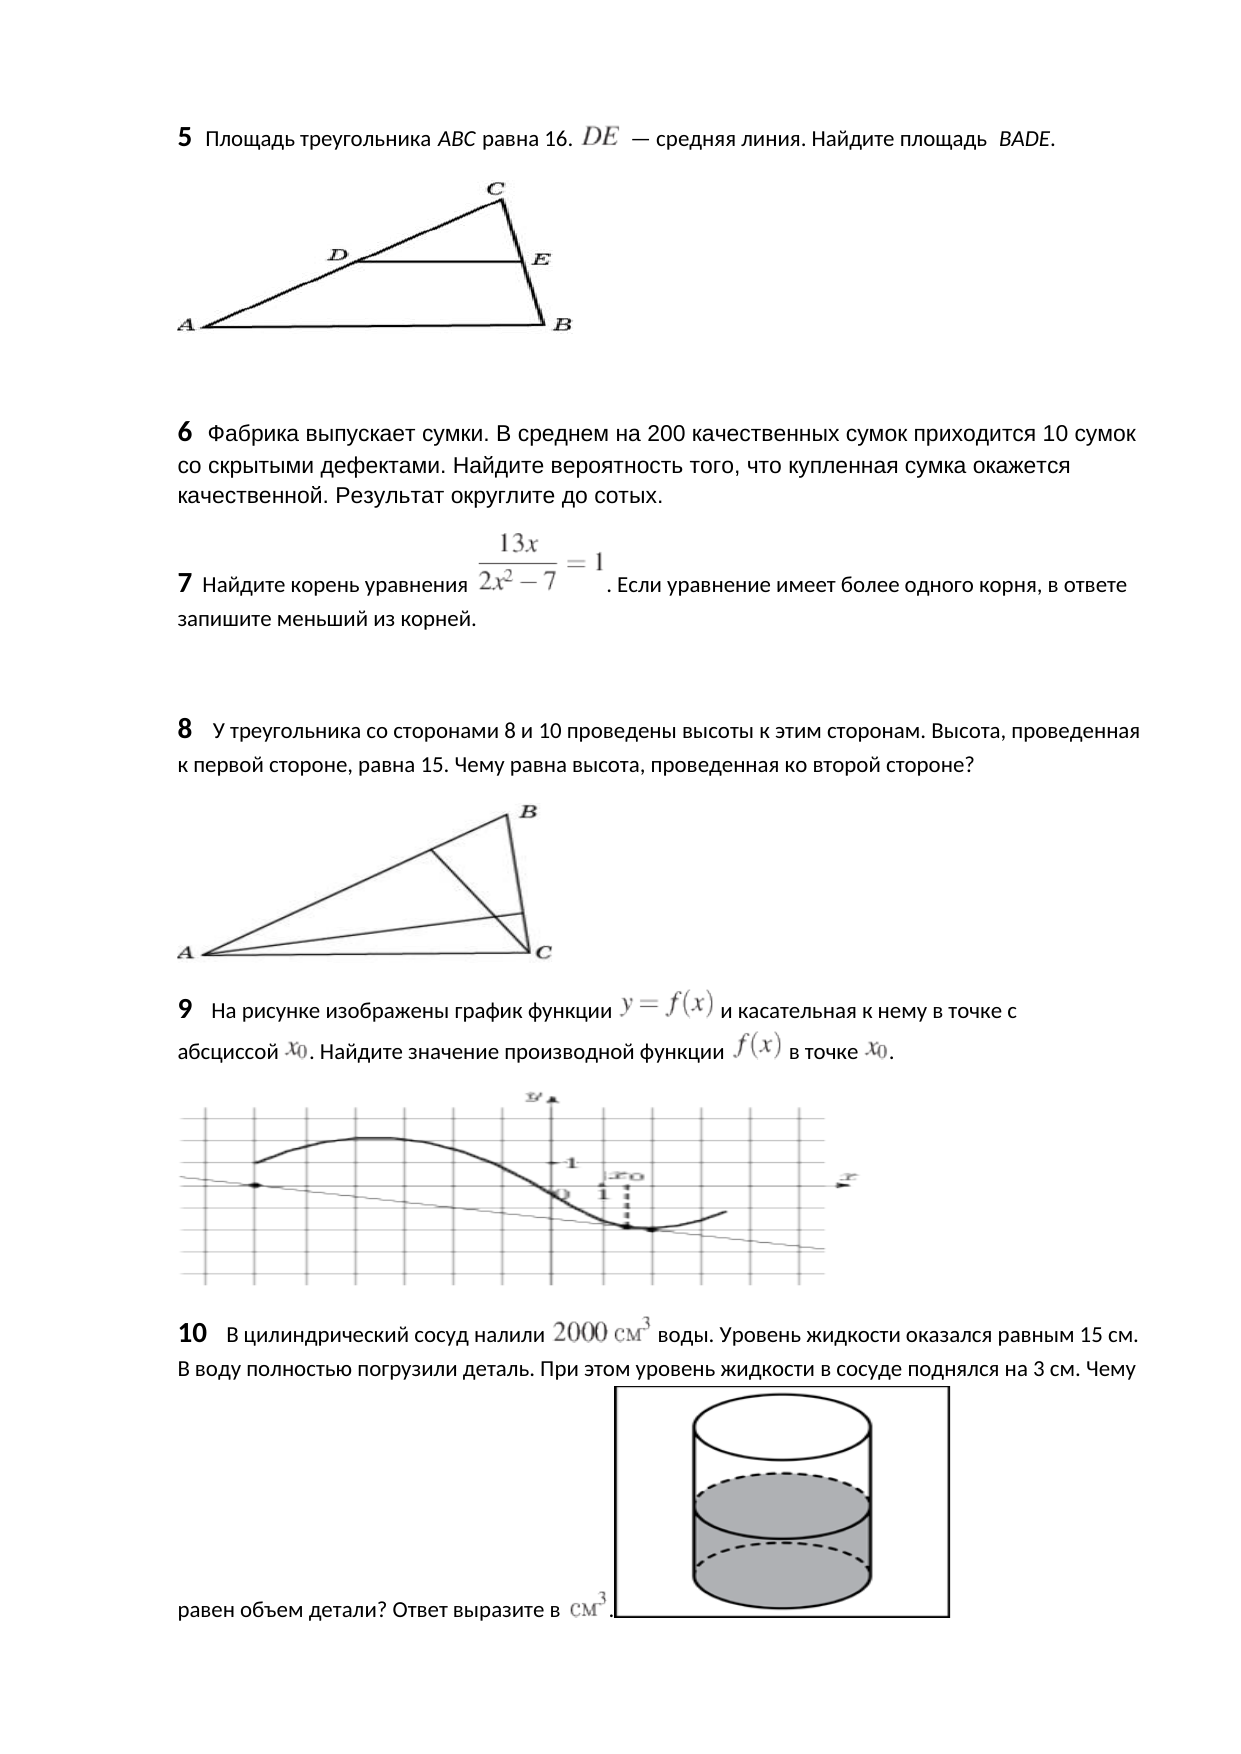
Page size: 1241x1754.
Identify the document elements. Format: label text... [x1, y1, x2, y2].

picture [863, 1041, 889, 1060]
picture [730, 1030, 784, 1060]
text 5 Площадь треугольника ABC равна 16. — средняя линия. Найдите площадь ВАDE. [177, 118, 1152, 154]
picture [474, 533, 607, 593]
text 9 На рисунке изображены график функции и касательная к нему в точке с абсциссой . Найдите значение производной функции в точке . [177, 989, 1152, 1066]
text 6 Фабрика выпускает сумки. В среднем на 200 качественных сумок приходится 10 сумок со скрытыми дефектами. Найдите вероятность того, что купленная сумка окажется качественной. Результат округлите до сотых. [177, 413, 1152, 509]
picture [177, 803, 553, 964]
picture [614, 1386, 951, 1618]
picture [550, 1315, 653, 1343]
picture [177, 180, 574, 335]
picture [618, 988, 715, 1019]
picture [579, 124, 625, 147]
text 8 У треугольника со сторонами 8 и 10 проведены высоты к этим сторонам. Высота, проведенная к первой стороне, равна 15. Чему равна высота, проведенная ко второй стороне? [177, 710, 1152, 778]
text 7 Найдите корень уравнения . Если уравнение имеет более одного корня, в ответе запишите меньший из корней. [177, 533, 1152, 632]
picture [566, 1590, 609, 1618]
picture [283, 1041, 309, 1060]
picture [177, 1090, 865, 1289]
